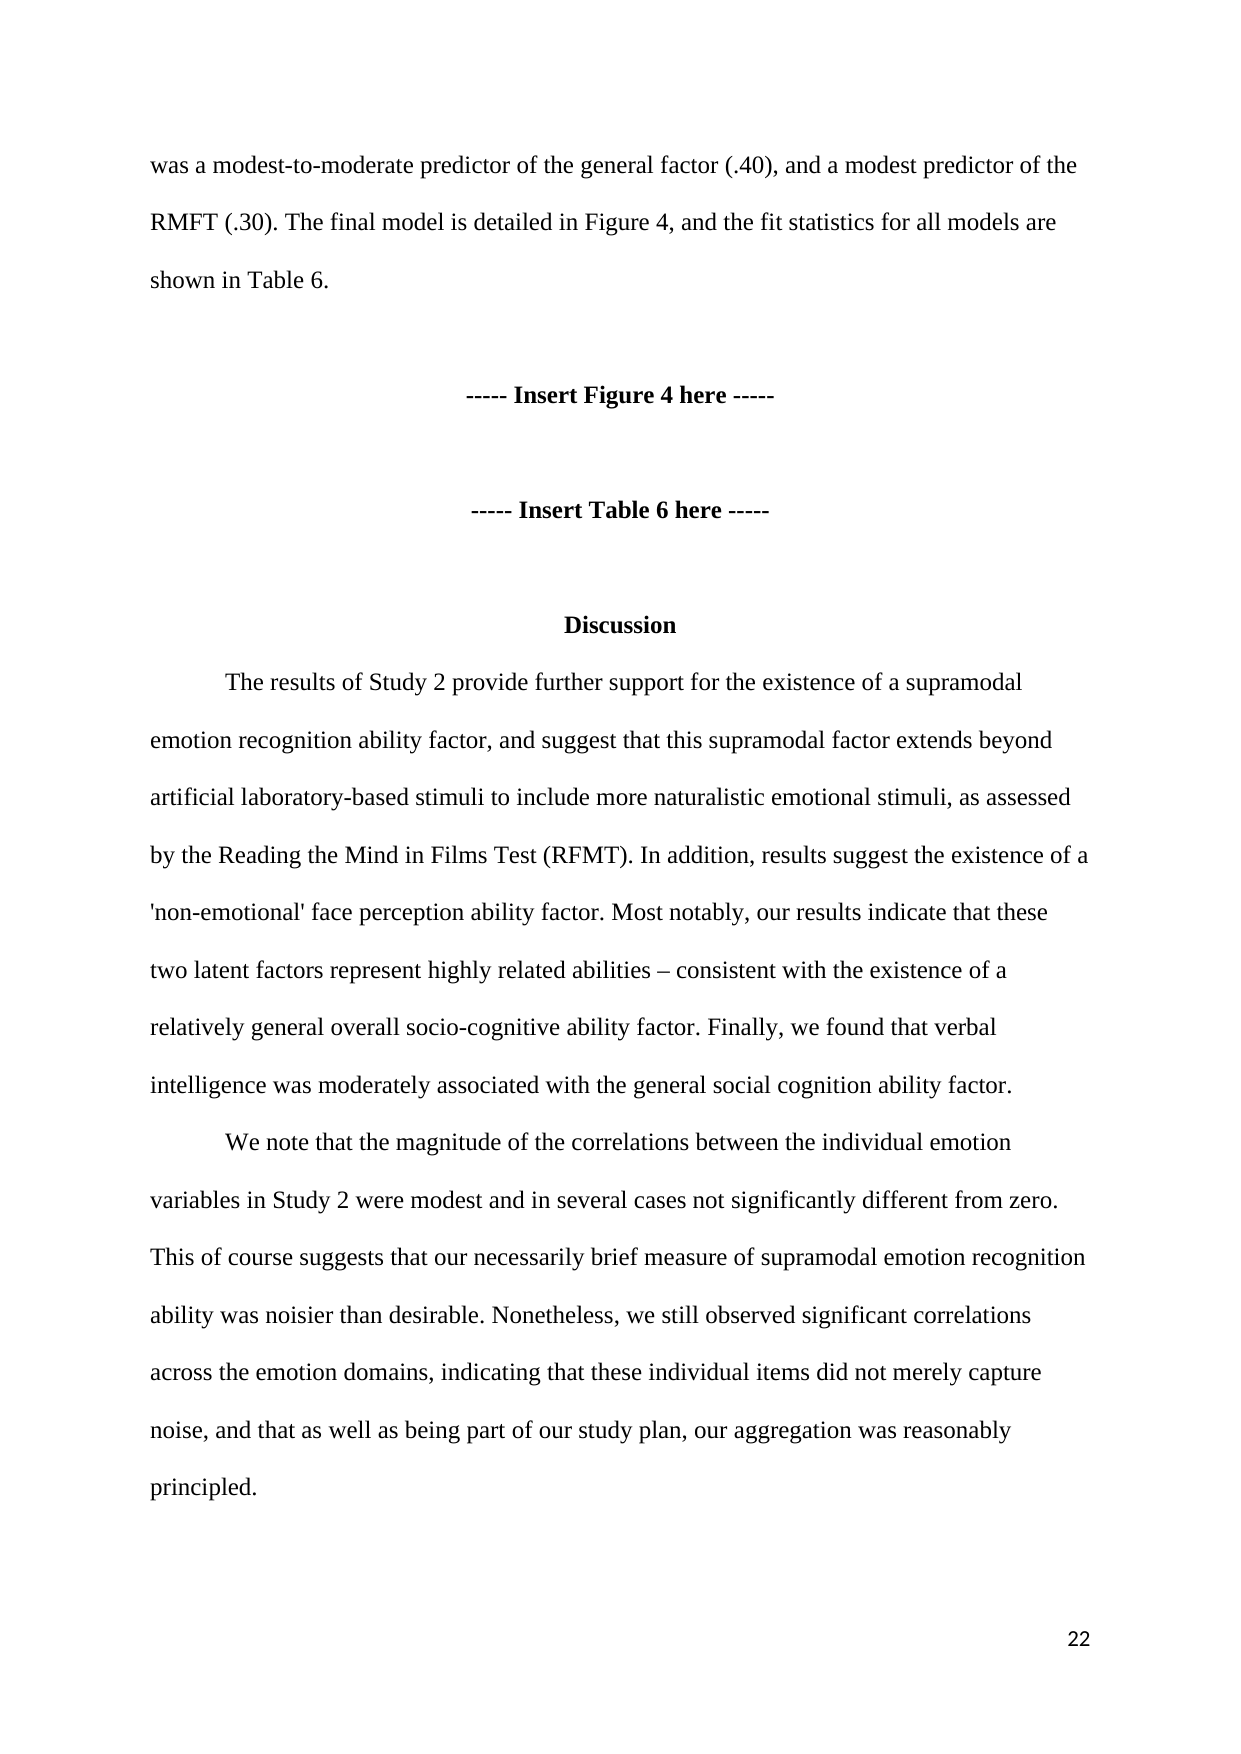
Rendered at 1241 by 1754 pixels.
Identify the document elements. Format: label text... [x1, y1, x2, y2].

text ----- Insert Figure 4 here ----- [150, 380, 1090, 409]
text The results of Study 2 provide further support for the existence of a supramodal emotion recognition ability factor, and suggest that this supramodal factor extends beyond artificial laboratory-based stimuli to include more naturalistic emotional stimuli, as assessed by the Reading the Mind in Films Test (RFMT). In addition, results suggest the existence of a 'non-emotional' face perception ability factor. Most notably, our results indicate that these two latent factors represent highly related abilities – consistent with the existence of a relatively general overall socio-cognitive ability factor. Finally, we found that verbal intelligence was moderately associated with the general social cognition ability factor. [150, 667, 1090, 1099]
text ----- Insert Table 6 here ----- [150, 495, 1090, 524]
text We note that the magnitude of the correlations between the individual emotion variables in Study 2 were modest and in several cases not significantly different from zero. This of course suggests that our necessarily brief measure of supramodal emotion recognition ability was noisier than desirable. Nonetheless, we still observed significant correlations across the emotion domains, indicating that these individual items did not merely capture noise, and that as well as being part of our study plan, our aggregation was reasonably principled. [150, 1127, 1090, 1501]
text Discussion [150, 610, 1090, 639]
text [150, 150, 1090, 294]
